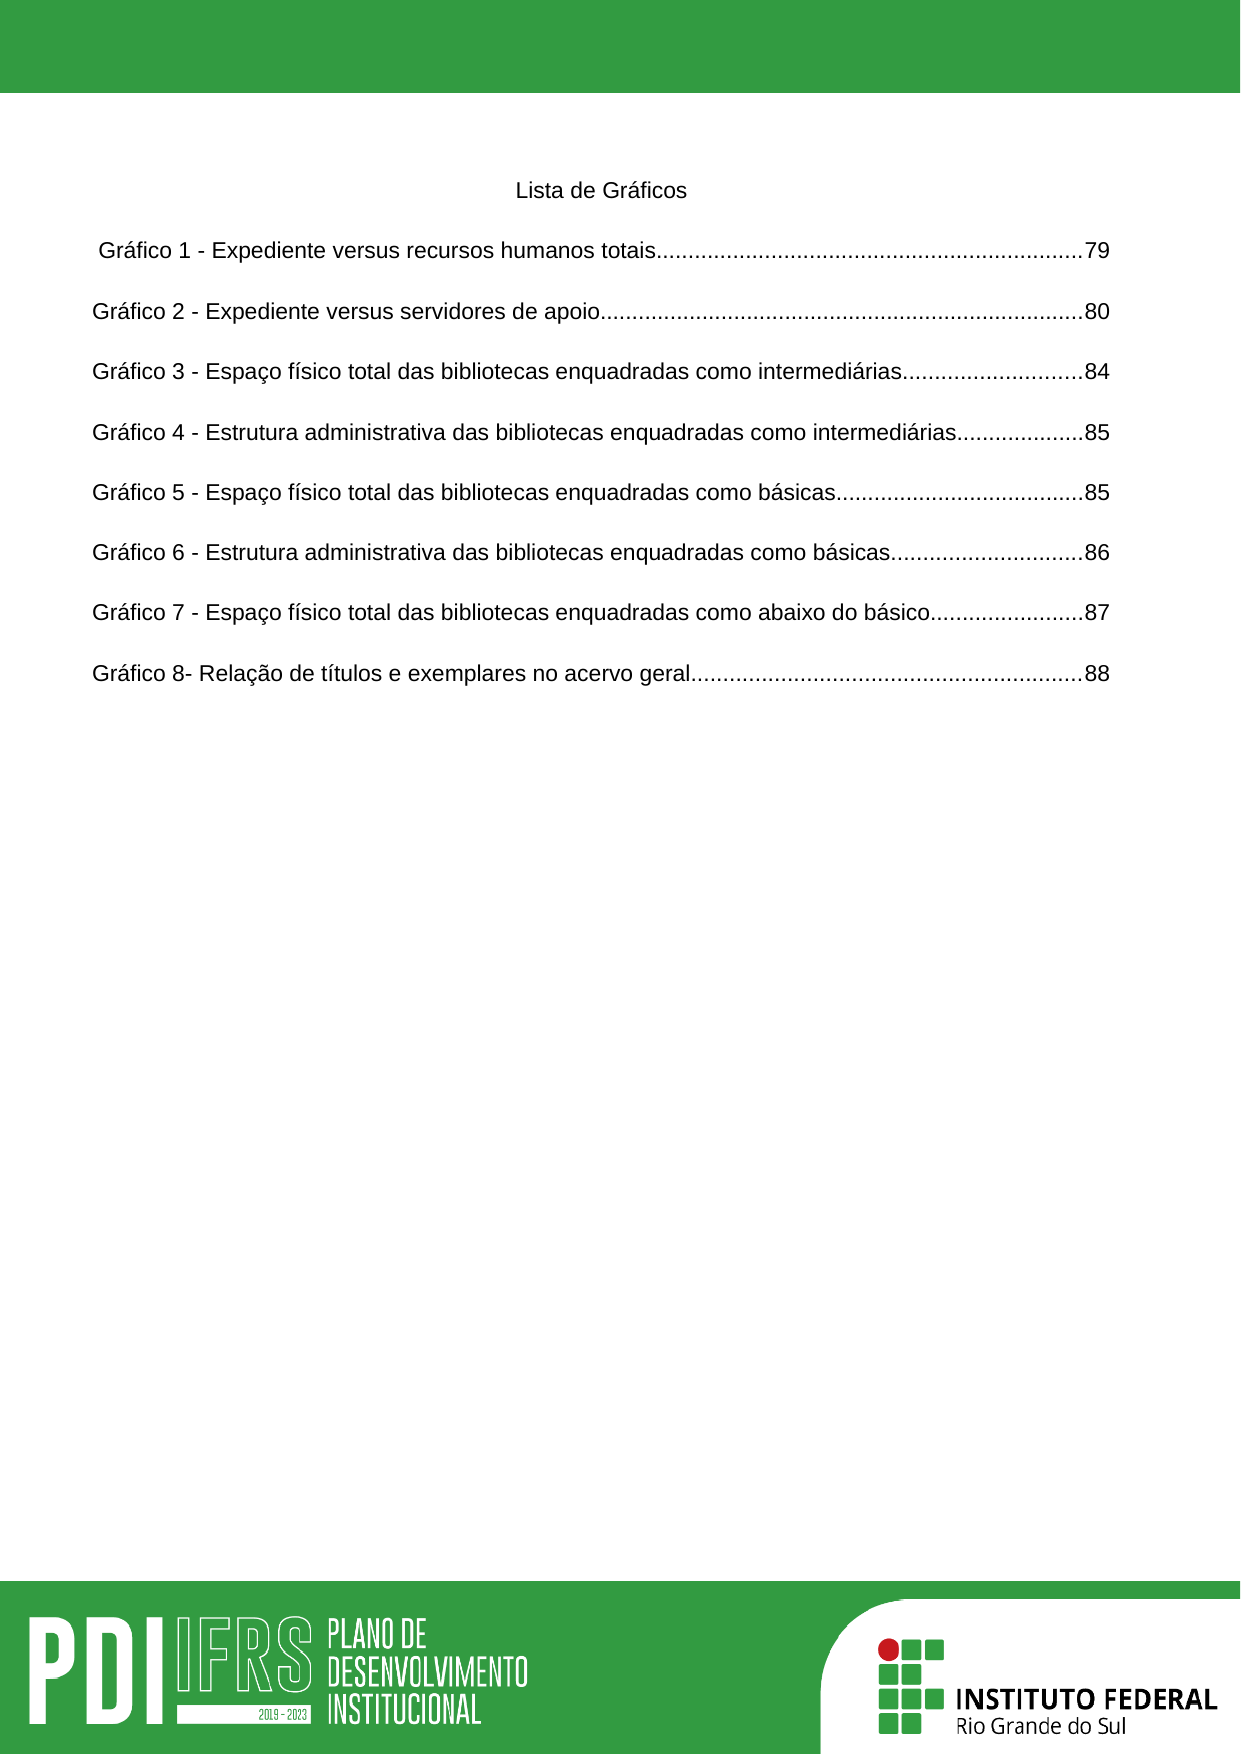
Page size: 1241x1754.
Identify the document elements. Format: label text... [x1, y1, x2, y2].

text Gráfico 6 - Estrutura administrativa das bibliotecas enquadradas como básicas 86 [92, 539, 1111, 565]
text Gráfico 8- Relação de títulos e exemplares no acervo geral 88 [92, 660, 1111, 686]
text Lista de Gráficos [92, 177, 1111, 203]
text Gráfico 3 - Espaço físico total das bibliotecas enquadradas como intermediárias 84 [92, 358, 1111, 384]
text Gráfico 4 - Estrutura administrativa das bibliotecas enquadradas como intermediárias 85 [92, 418, 1111, 445]
text Gráfico 5 - Espaço físico total das bibliotecas enquadradas como básicas 85 [92, 479, 1111, 505]
text Gráfico 7 - Espaço físico total das bibliotecas enquadradas como abaixo do básico 87 [92, 599, 1111, 626]
picture [0, 1581, 1241, 1754]
text Gráfico 2 - Expediente versus servidores de apoio 80 [92, 298, 1111, 324]
picture [0, 0, 1241, 93]
text Gráfico 1 - Expediente versus recursos humanos totais 79 [92, 237, 1111, 264]
